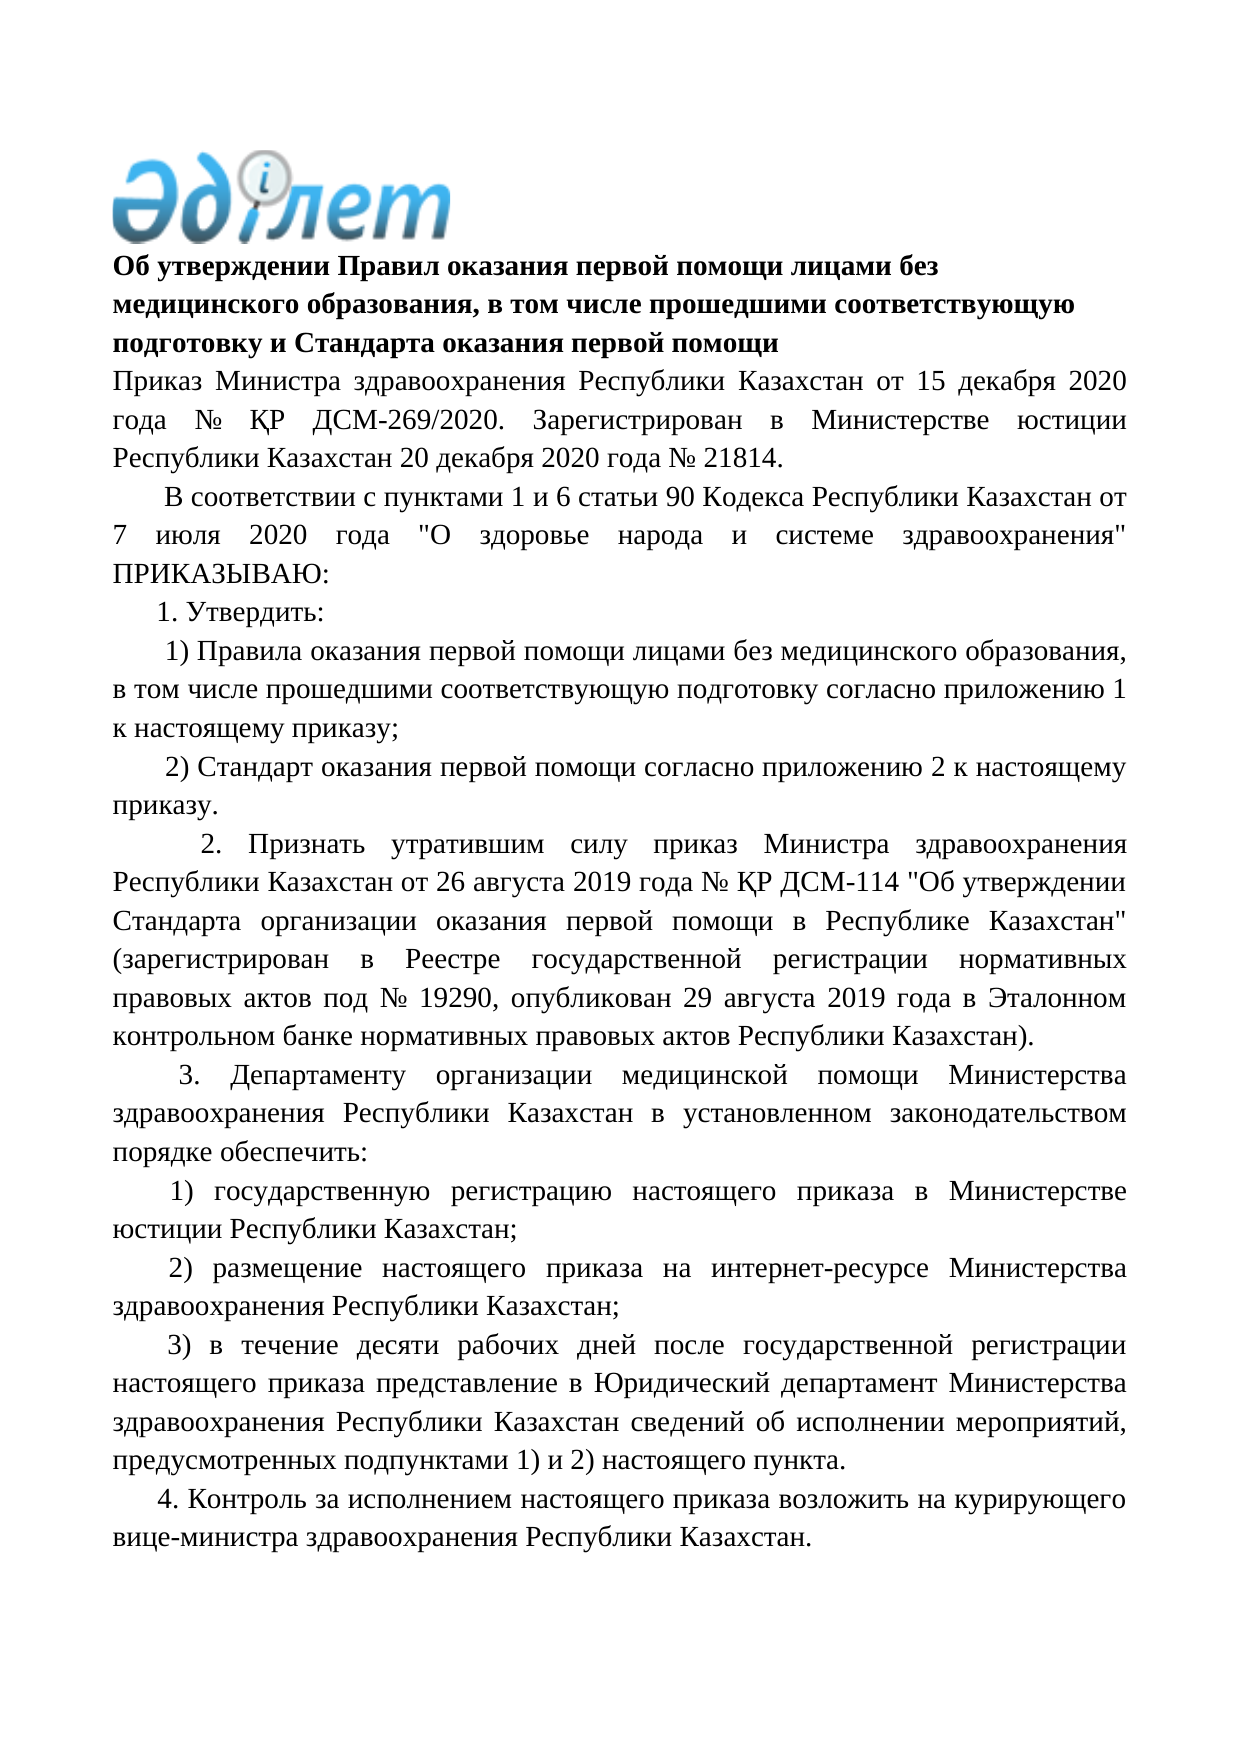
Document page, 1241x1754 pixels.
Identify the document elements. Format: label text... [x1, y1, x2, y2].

text 4. Контроль за исполнением настоящего приказа возложить на курирующего вице-министра здравоохранения Республики Казахстан. [112, 1481, 1128, 1553]
text 1) Правила оказания первой помощи лицами без медицинского образования, в том числе прошедшими соответствующую подготовку согласно приложению 1 к настоящему приказу; [112, 633, 1128, 744]
text 1. Утвердить: [112, 594, 1128, 628]
text 3) в течение десяти рабочих дней после государственной регистрации настоящего приказа представление в Юридический департамент Министерства здравоохранения Республики Казахстан сведений об исполнении мероприятий, предусмотренных подпунктами 1) и 2) настоящего пункта. [112, 1327, 1128, 1476]
text 3. Департаменту организации медицинской помощи Министерства здравоохранения Республики Казахстан в установленном законодательством порядке обеспечить: [112, 1057, 1128, 1168]
text 2. Признать утратившим силу приказ Министра здравоохранения Республики Казахстан от 26 августа 2019 года № ҚР ДСМ-114 "Об утверждении Стандарта организации оказания первой помощи в Республике Казахстан" (зарегистрирован в Реестре государственной регистрации нормативных правовых актов под № 19290, опубликован 29 августа 2019 года в Эталонном контрольном банке нормативных правовых актов Республики Казахстан). [112, 826, 1128, 1052]
text 1) государственную регистрацию настоящего приказа в Министерстве юстиции Республики Казахстан; [112, 1173, 1128, 1245]
text 2) Стандарт оказания первой помощи согласно приложению 2 к настоящему приказу. [112, 749, 1128, 821]
text Об утверждении Правил оказания первой помощи лицами без медицинского образования, в том числе прошедшими соответствующую подготовку и Стандарта оказания первой помощи [112, 248, 1128, 358]
text В соответствии с пунктами 1 и 6 статьи 90 Кодекса Республики Казахстан от 7 июля 2020 года "О здоровье народа и системе здравоохранения" ПРИКАЗЫВАЮ: [112, 479, 1128, 589]
picture [112, 150, 451, 244]
text Приказ Министра здравоохранения Республики Казахстан от 15 декабря 2020 года № ҚР ДСМ-269/2020. Зарегистрирован в Министерстве юстиции Республики Казахстан 20 декабря 2020 года № 21814. [112, 363, 1128, 474]
text 2) размещение настоящего приказа на интернет-ресурсе Министерства здравоохранения Республики Казахстан; [112, 1250, 1128, 1322]
